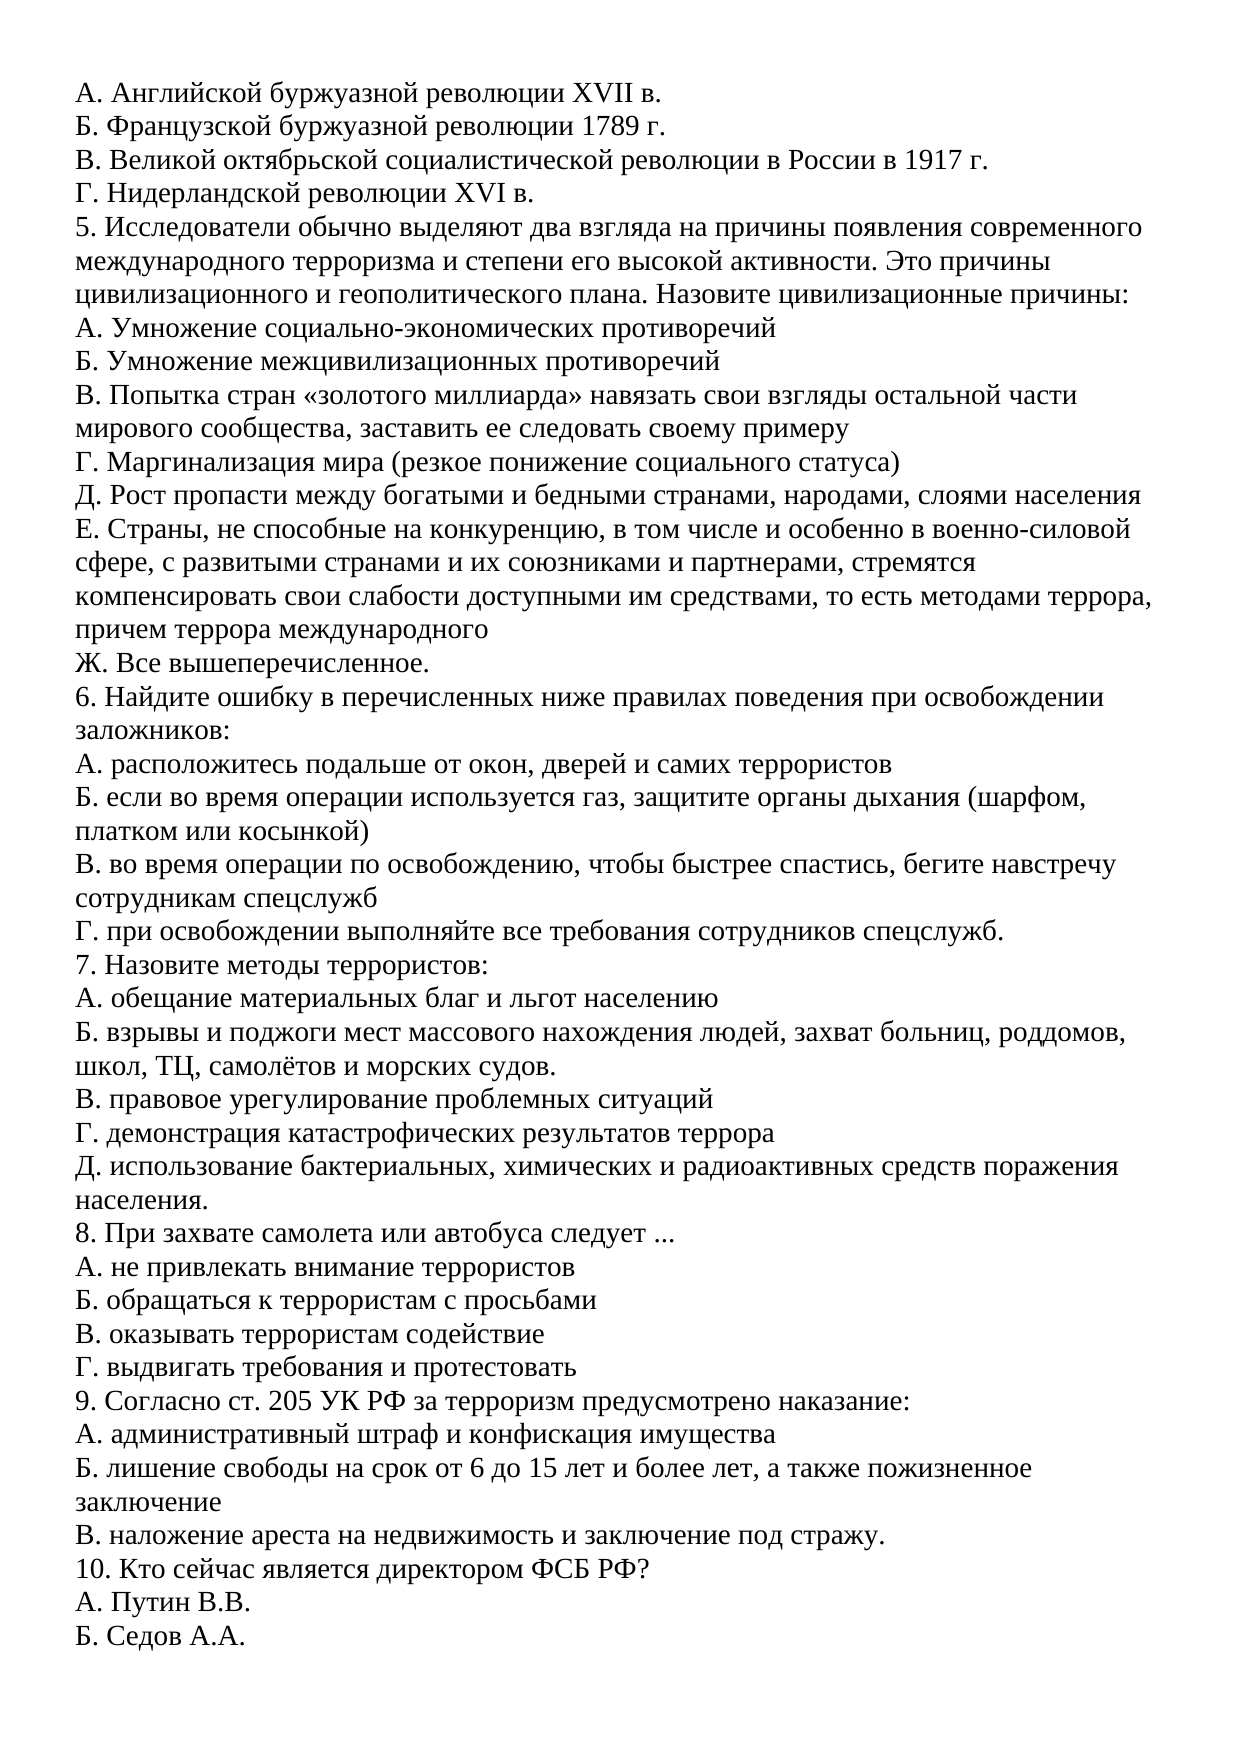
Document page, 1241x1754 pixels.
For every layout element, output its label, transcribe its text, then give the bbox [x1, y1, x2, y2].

text А. расположитесь подальше от окон, дверей и самих террористов [75, 746, 1165, 779]
text Б. если во время операции используется газ, защитите органы дыхания (шарфом, платком или косынкой) [75, 779, 1165, 846]
text А. обещание материальных благ и льгот населению [75, 981, 1165, 1014]
text Е. Страны, не способные на конкуренцию, в том числе и особенно в военно-силовой сфере, с развитыми странами и их союзниками и партнерами, стремятся компенсировать свои слабости доступными им средствами, то есть методами террора, причем террора международного [75, 511, 1165, 645]
text Г. демонстрация катастрофических результатов террора [75, 1115, 1165, 1148]
text В. правовое урегулирование проблемных ситуаций [75, 1081, 1165, 1115]
text А. не привлекать внимание террористов [75, 1249, 1165, 1282]
text Б. Умножение межцивилизационных противоречий [75, 343, 1165, 377]
text А. Английской буржуазной революции XVII в. [75, 75, 1165, 108]
text Г. Маргинализация мира (резкое понижение социального статуса) [75, 444, 1165, 477]
text А. Путин В.В. [75, 1584, 1165, 1618]
text Г. выдвигать требования и протестовать [75, 1349, 1165, 1383]
text Б. взрывы и поджоги мест массового нахождения людей, захват больниц, роддомов, школ, ТЦ, самолётов и морских судов. [75, 1014, 1165, 1081]
text 7. Назовите методы террористов: [75, 947, 1165, 981]
text 6. Найдите ошибку в перечисленных ниже правилах поведения при освобождении заложников: [75, 679, 1165, 746]
text Ж. Все вышеперечисленное. [75, 645, 1165, 679]
text Д. Рост пропасти между богатыми и бедными странами, народами, слоями населения [75, 477, 1165, 511]
text Б. лишение свободы на срок от 6 до 15 лет и более лет, а также пожизненное заключение [75, 1450, 1165, 1517]
text 10. Кто сейчас является директором ФСБ РФ? [75, 1551, 1165, 1584]
text 8. При захвате самолета или автобуса следует ... [75, 1215, 1165, 1249]
text 5. Исследователи обычно выделяют два взгляда на причины появления современного международного терроризма и степени его высокой активности. Это причины цивилизационного и геополитического плана. Назовите цивилизационные причины: [75, 209, 1165, 310]
text В. оказывать террористам содействие [75, 1316, 1165, 1349]
text В. Попытка стран «золотого миллиарда» навязать свои взгляды остальной части мирового сообщества, заставить ее следовать своему примеру [75, 377, 1165, 444]
text Г. Нидерландской революции XVI в. [75, 176, 1165, 209]
text В. Великой октябрьской социалистической революции в России в 1917 г. [75, 142, 1165, 176]
text А. административный штраф и конфискация имущества [75, 1417, 1165, 1450]
text В. наложение ареста на недвижимость и заключение под стражу. [75, 1517, 1165, 1551]
text Б. Французской буржуазной революции 1789 г. [75, 108, 1165, 142]
text А. Умножение социально-экономических противоречий [75, 310, 1165, 343]
text Г. при освобождении выполняйте все требования сотрудников спецслужб. [75, 913, 1165, 947]
text Б. Седов А.А. [75, 1618, 1165, 1651]
text 9. Согласно ст. 205 УК РФ за терроризм предусмотрено наказание: [75, 1383, 1165, 1417]
text Д. использование бактериальных, химических и радиоактивных средств поражения населения. [75, 1148, 1165, 1215]
text В. во время операции по освобождению, чтобы быстрее спастись, бегите навстречу сотрудникам спецслужб [75, 846, 1165, 913]
text Б. обращаться к террористам с просьбами [75, 1282, 1165, 1316]
